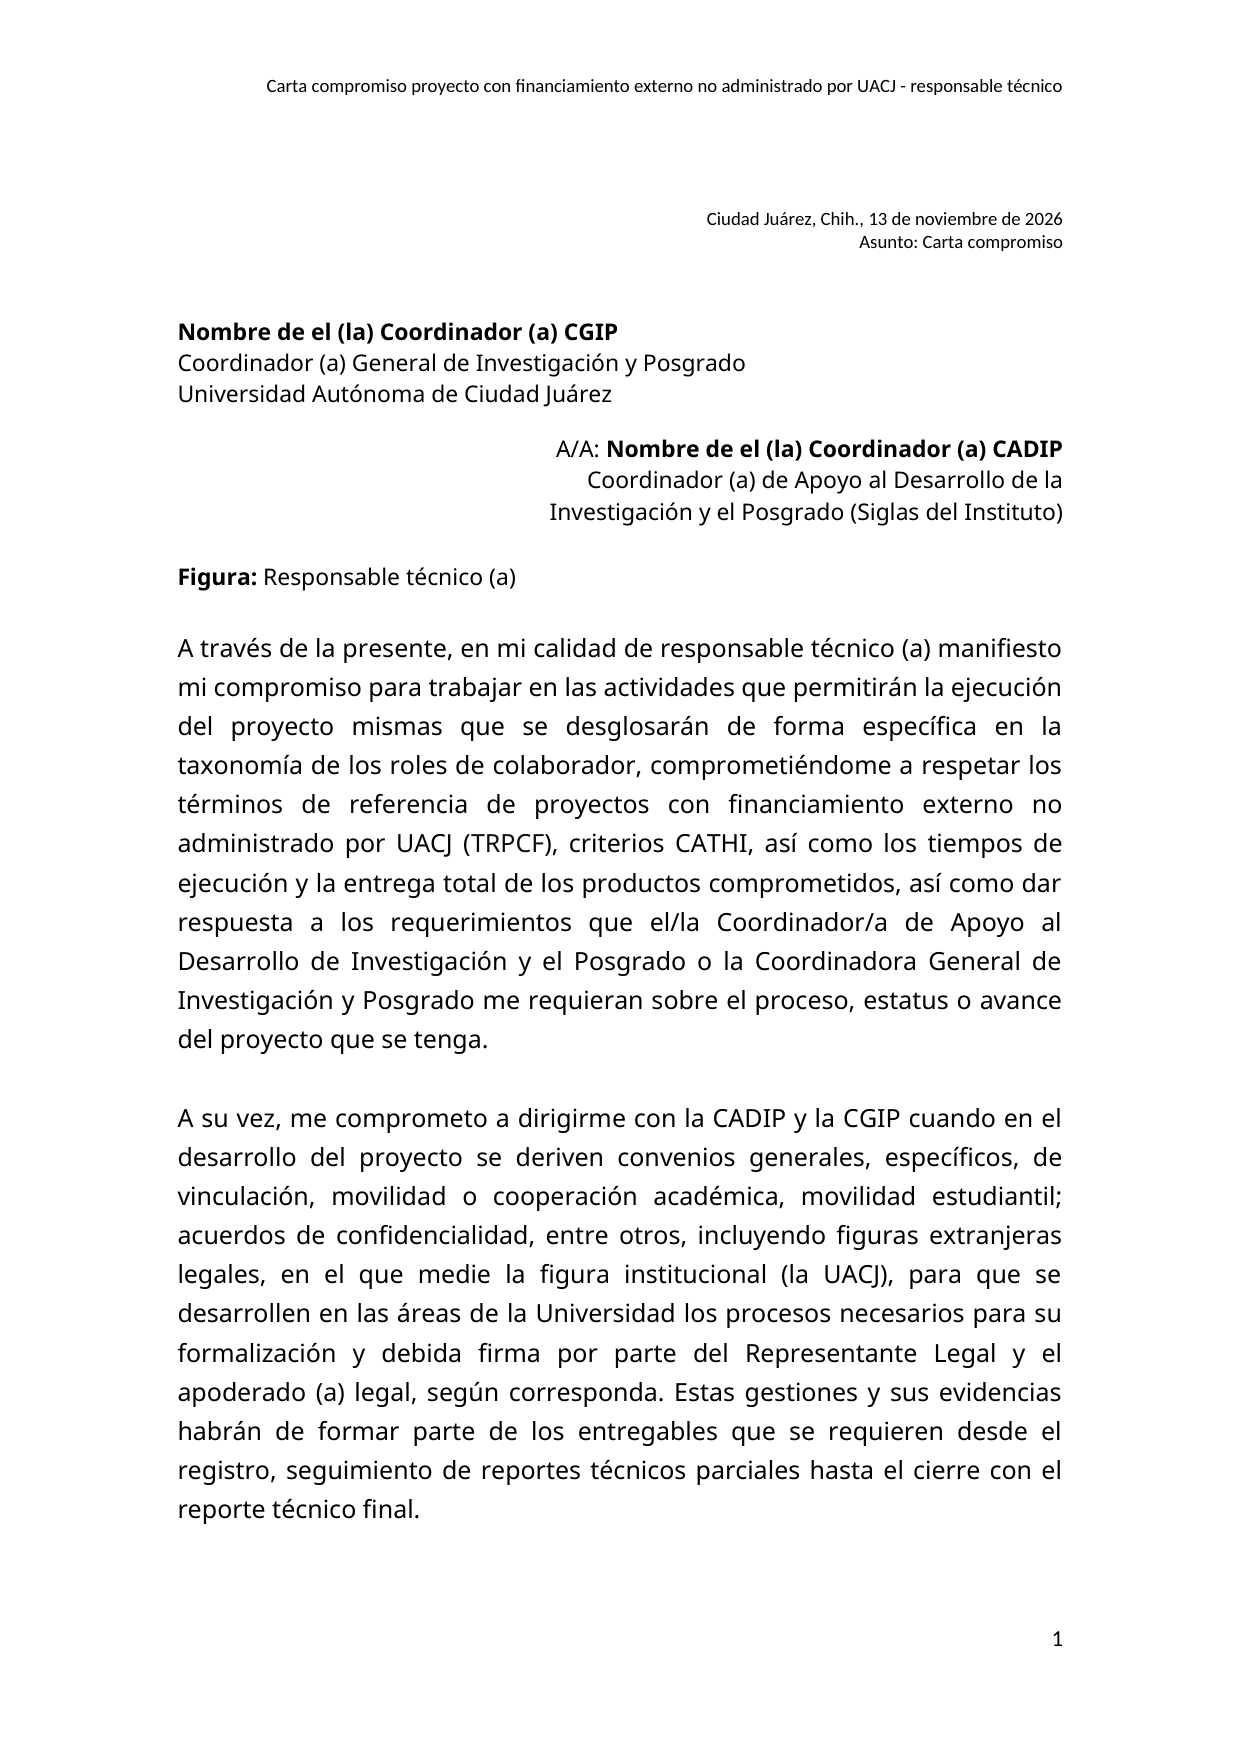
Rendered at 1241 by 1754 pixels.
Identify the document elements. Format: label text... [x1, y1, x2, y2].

text Ciudad Juárez, Chih., 28 de marzo de 2023 [177, 207, 1063, 230]
text Figura: Responsable técnico (a) [177, 561, 1063, 592]
text A/A: Nombre de el (la) Coordinador (a) CADIP [177, 433, 1063, 464]
text Universidad Autónoma de Ciudad Juárez [177, 378, 1063, 409]
text Investigación y el Posgrado (Siglas del Instituto) [177, 496, 1063, 527]
text Coordinador (a) de Apoyo al Desarrollo de la [177, 464, 1063, 496]
text A través de la presente, en mi calidad de responsable técnico (a) manifiesto mi compromiso para trabajar en las actividades que permitirán la ejecución del proyecto mismas que se desglosarán de forma específica en la taxonomía de los roles de colaborador, comprometiéndome a respetar los términos de referencia de proyectos con financiamiento externo no administrado por UACJ (TRPCF), criterios CATHI, así como los tiempos de ejecución y la entrega total de los productos comprometidos, así como dar respuesta a los requerimientos que el/la Coordinador/a de Apoyo al Desarrollo de Investigación y el Posgrado o la Coordinadora General de Investigación y Posgrado me requieran sobre el proceso, estatus o avance del proyecto que se tenga. [177, 630, 1063, 1056]
text Asunto: Carta compromiso [852, 230, 1063, 253]
text A su vez, me comprometo a dirigirme con la CADIP y la CGIP cuando en el desarrollo del proyecto se deriven convenios generales, específicos, de vinculación, movilidad o cooperación académica, movilidad estudiantil; acuerdos de confidencialidad, entre otros, incluyendo figuras extranjeras legales, en el que medie la figura institucional (la UACJ), para que se desarrollen en las áreas de la Universidad los procesos necesarios para su formalización y debida firma por parte del Representante Legal y el apoderado (a) legal, según corresponda. Estas gestiones y sus evidencias habrán de formar parte de los entregables que se requieren desde el registro, seguimiento de reportes técnicos parciales hasta el cierre con el reporte técnico final. [177, 1100, 1063, 1526]
text Nombre de el (la) Coordinador (a) CGIP [177, 315, 1063, 347]
text Coordinador (a) General de Investigación y Posgrado [177, 347, 1063, 378]
